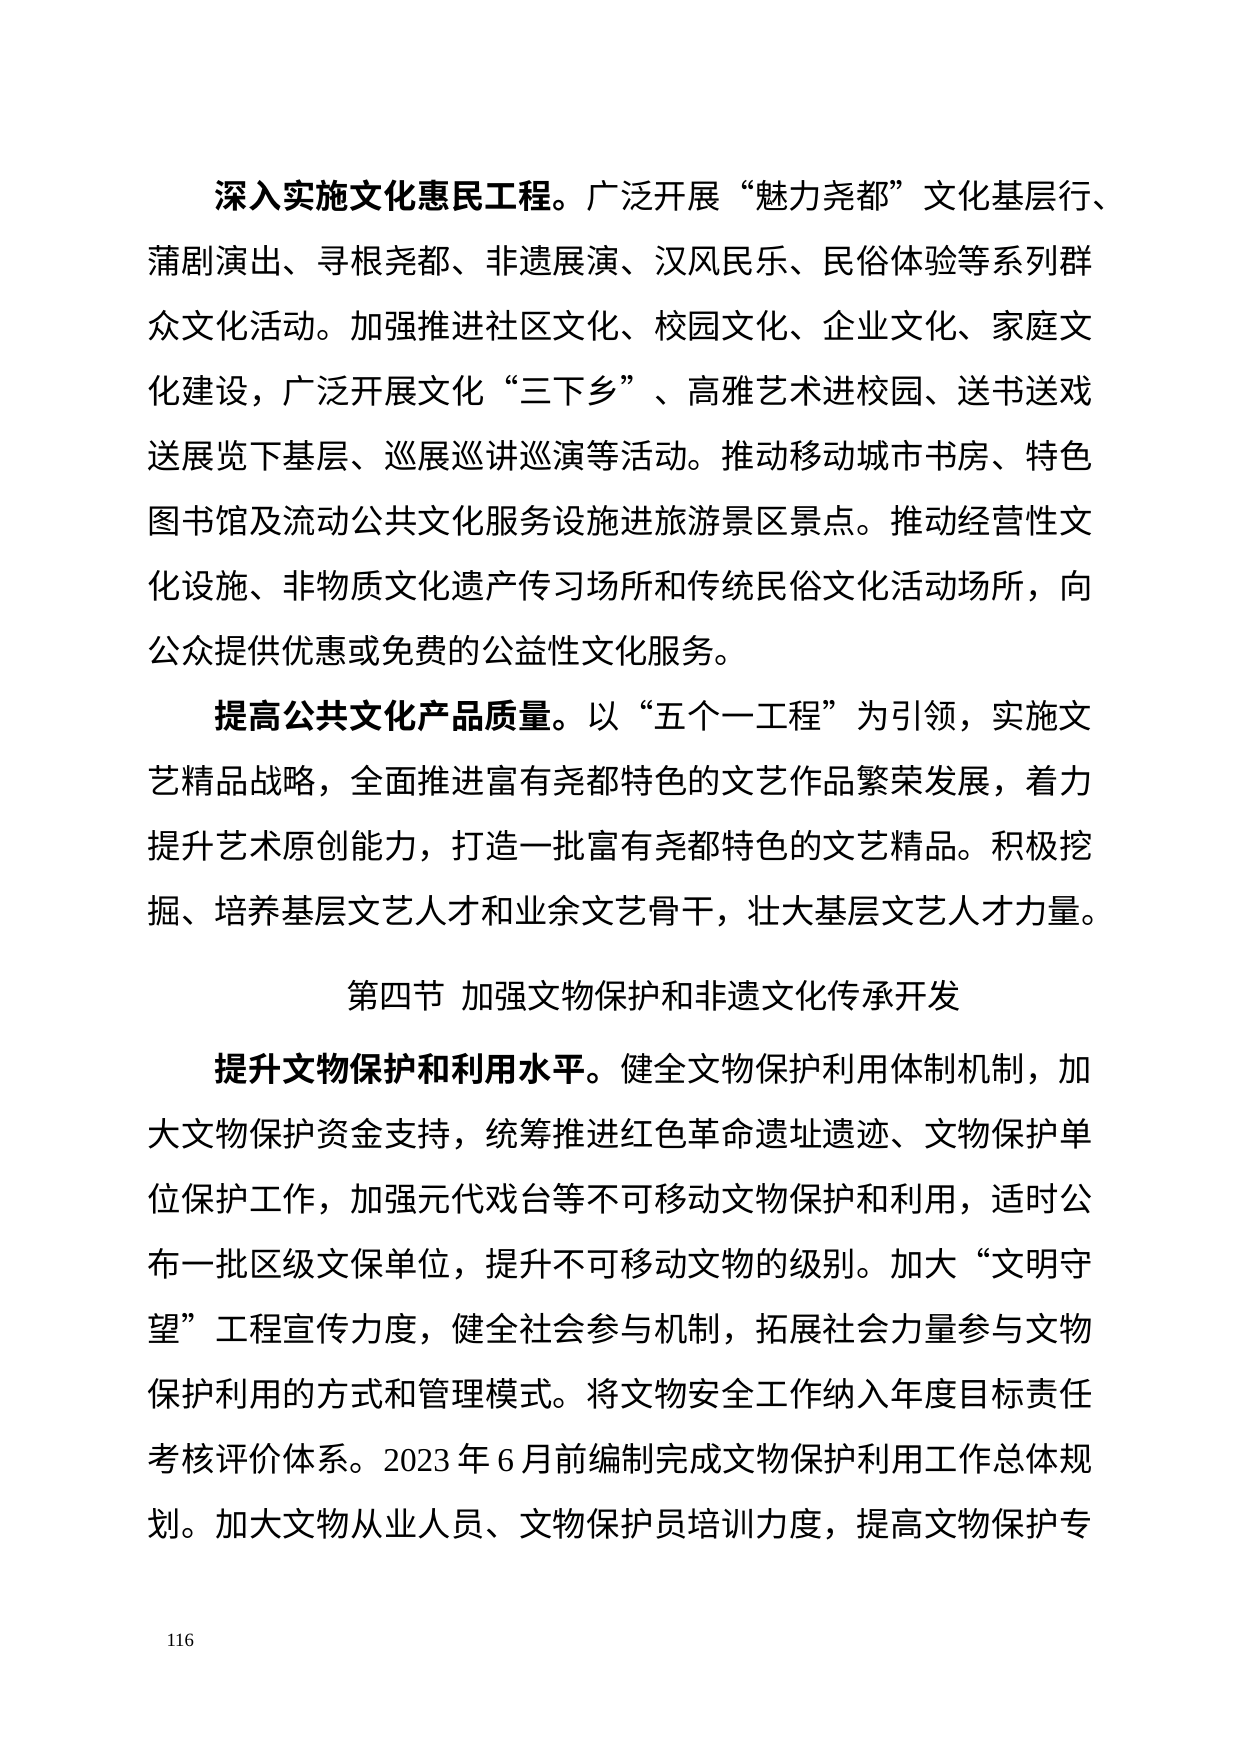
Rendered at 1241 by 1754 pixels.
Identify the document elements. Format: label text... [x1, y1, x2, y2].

text 提高公共文化产品质量。以“五个一工程”为引领，实施文艺精品战略，全面推进富有尧都特色的文艺作品繁荣发展，着力提升艺术原创能力，打造一批富有尧都特色的文艺精品。积极挖掘、培养基层文艺人才和业余文艺骨干，壮大基层文艺人才力量。 [148, 682, 1093, 942]
subtitle 第四节 加强文物保护和非遗文化传承开发 [148, 962, 1093, 1027]
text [148, 1034, 1093, 1554]
text 深入实施文化惠民工程。广泛开展“魅力尧都”文化基层行、蒲剧演出、寻根尧都、非遗展演、汉风民乐、民俗体验等系列群众文化活动。加强推进社区文化、校园文化、企业文化、家庭文化建设，广泛开展文化“三下乡”、高雅艺术进校园、送书送戏送展览下基层、巡展巡讲巡演等活动。推动移动城市书房、特色图书馆及流动公共文化服务设施进旅游景区景点。推动经营性文化设施、非物质文化遗产传习场所和传统民俗文化活动场所，向公众提供优惠或免费的公益性文化服务。 [148, 162, 1093, 682]
